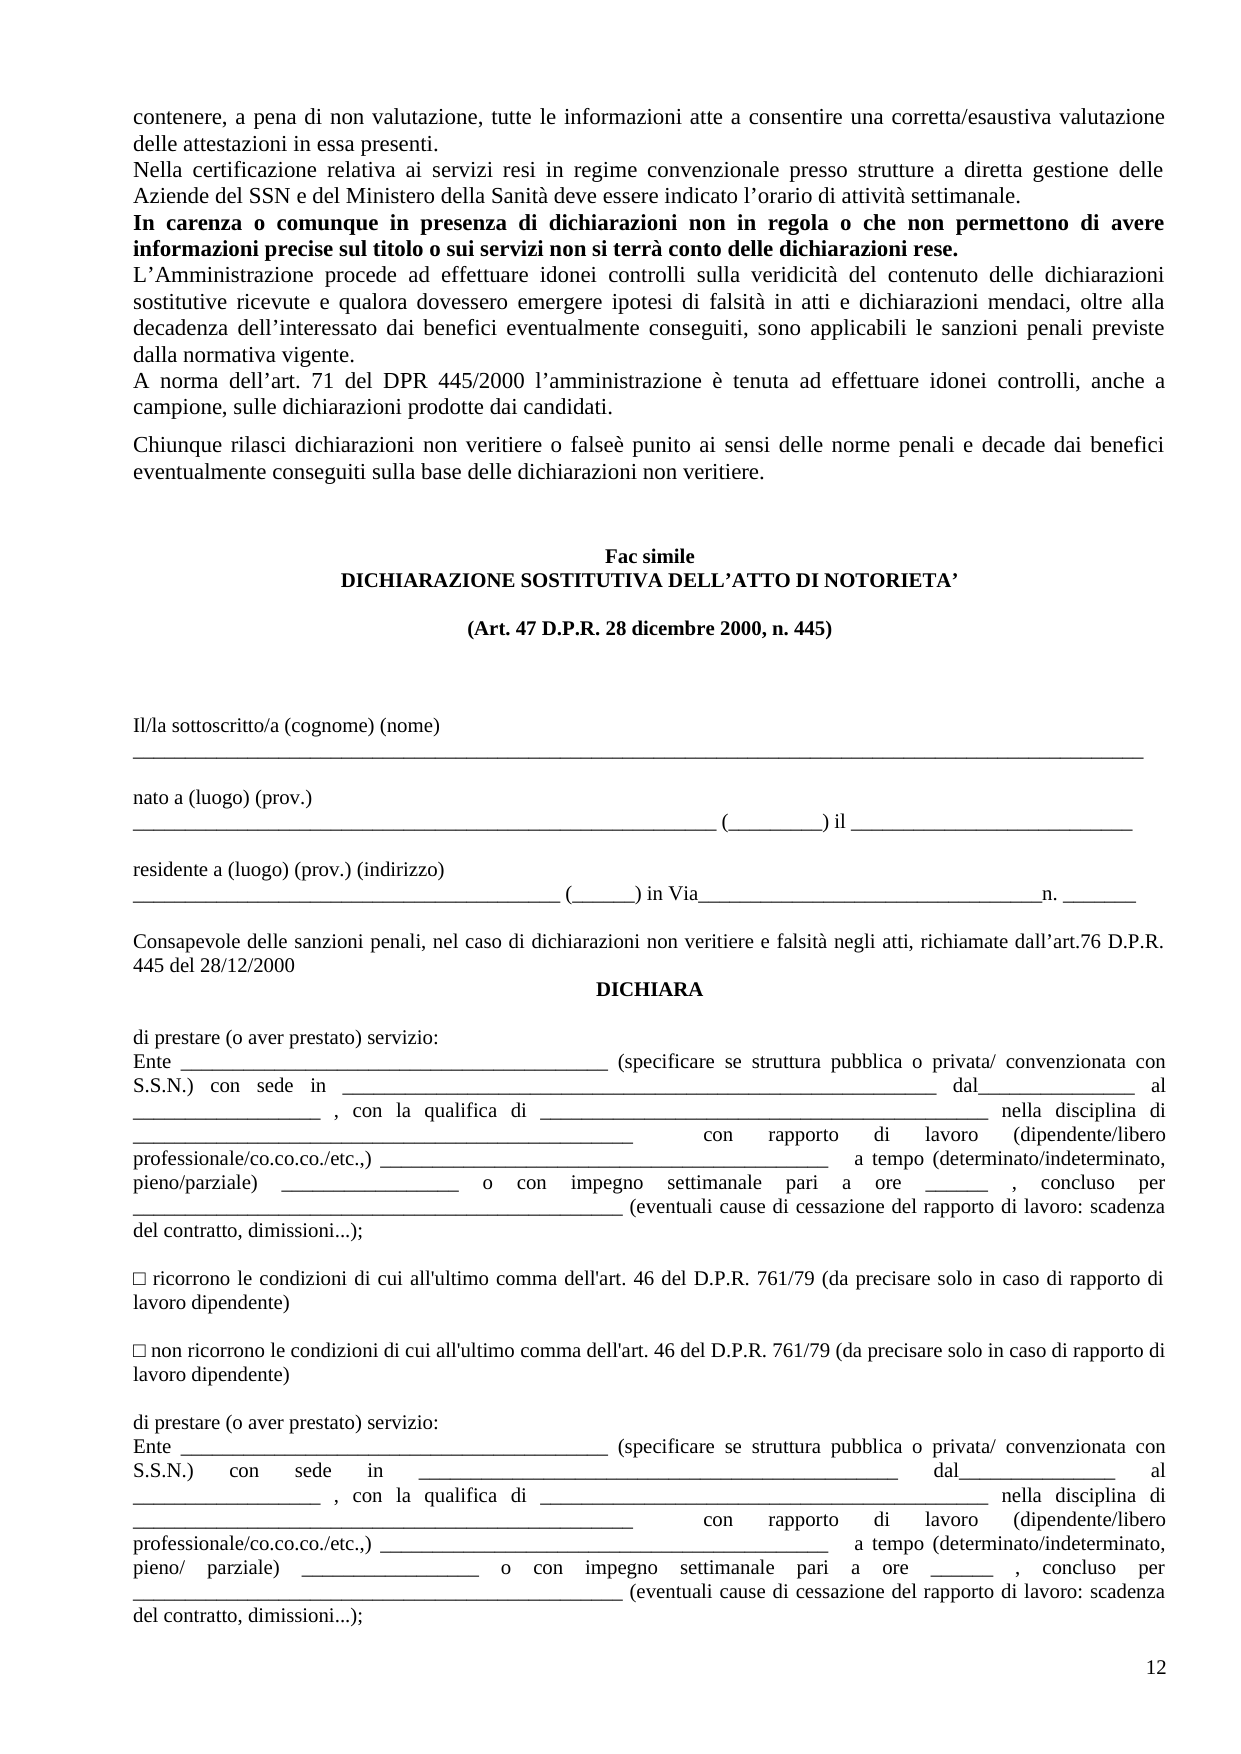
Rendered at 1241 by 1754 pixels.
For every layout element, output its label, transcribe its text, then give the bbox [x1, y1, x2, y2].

text Fac simile [133, 544, 1166, 568]
text □ non ricorrono le condizioni di cui all'ultimo comma dell'art. 46 del D.P.R. 761/79 (da precisare solo in caso di rapporto di lavoro dipendente) [133, 1338, 1166, 1386]
text □ ricorrono le condizioni di cui all'ultimo comma dell'art. 46 del D.P.R. 761/79 (da precisare solo in caso di rapporto di lavoro dipendente) [133, 1266, 1166, 1314]
text L’Amministrazione procede ad effettuare idonei controlli sulla veridicità del contenuto delle dichiarazioni sostitutive ricevute e qualora dovessero emergere ipotesi di falsità in atti e dichiarazioni mendaci, oltre alla decadenza dell’interessato dai benefici eventualmente conseguiti, sono applicabili le sanzioni penali previste dalla normativa vigente. [133, 262, 1166, 367]
text residente a (luogo) (prov.) (indirizzo) [133, 857, 1166, 881]
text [133, 103, 1166, 156]
text DICHIARA [133, 977, 1166, 1001]
text di prestare (o aver prestato) servizio: [133, 1025, 1166, 1049]
text In carenza o comunque in presenza di dichiarazioni non in regola o che non permettono di avere informazioni precise sul titolo o sui servizi non si terrà conto delle dichiarazioni rese. [133, 209, 1166, 262]
text A norma dell’art. 71 del DPR 445/2000 l’amministrazione è tenuta ad effettuare idonei controlli, anche a campione, sulle dichiarazioni prodotte dai candidati. [133, 367, 1166, 420]
text Ente _________________________________________ (specificare se struttura pubblica o privata/ convenzionata con S.S.N.) con sede in _________________________________________________________ dal_______________ al __________________ , con la qualifica di ___________________________________________ nella disciplina di ________________________________________________ con rapporto di lavoro (dipendente/libero professionale/co.co.co./etc.,) ___________________________________________ a tempo (determinato/indeterminato, pieno/parziale) _________________ o con impegno settimanale pari a ore ______ , concluso per _______________________________________________ (eventuali cause di cessazione del rapporto di lavoro: scadenza del contratto, dimissioni...); [133, 1049, 1166, 1242]
text DICHIARAZIONE SOSTITUTIVA DELL’ATTO DI NOTORIETA’ [133, 568, 1166, 592]
text nato a (luogo) (prov.) [133, 785, 1166, 809]
text di prestare (o aver prestato) servizio: [133, 1410, 1166, 1434]
text ________________________________________________________ (_________) il ___________________________ [133, 809, 1166, 833]
text Ente _________________________________________ (specificare se struttura pubblica o privata/ convenzionata con S.S.N.) con sede in ______________________________________________ dal_______________ al __________________ , con la qualifica di ___________________________________________ nella disciplina di ________________________________________________ con rapporto di lavoro (dipendente/libero professionale/co.co.co./etc.,) ___________________________________________ a tempo (determinato/indeterminato, pieno/ parziale) _________________ o con impegno settimanale pari a ore ______ , concluso per _______________________________________________ (eventuali cause di cessazione del rapporto di lavoro: scadenza del contratto, dimissioni...); [133, 1434, 1166, 1627]
text _________________________________________________________________________________________________ [133, 737, 1166, 761]
text Il/la sottoscritto/a (cognome) (nome) [133, 712, 1166, 737]
text (Art. 47 D.P.R. 28 dicembre 2000, n. 445) [133, 616, 1166, 640]
text Nella certificazione relativa ai servizi resi in regime convenzionale presso strutture a diretta gestione delle Aziende del SSN e del Ministero della Sanità deve essere indicato l’orario di attività settimanale. [133, 156, 1166, 209]
text Chiunque rilasci dichiarazioni non veritiere o falseè punito ai sensi delle norme penali e decade dai benefici eventualmente conseguiti sulla base delle dichiarazioni non veritiere. [133, 431, 1166, 484]
text Consapevole delle sanzioni penali, nel caso di dichiarazioni non veritiere e falsità negli atti, richiamate dall’art.76 D.P.R. 445 del 28/12/2000 [133, 929, 1166, 977]
text _________________________________________ (______) in Via_________________________________n. _______ [133, 881, 1166, 905]
